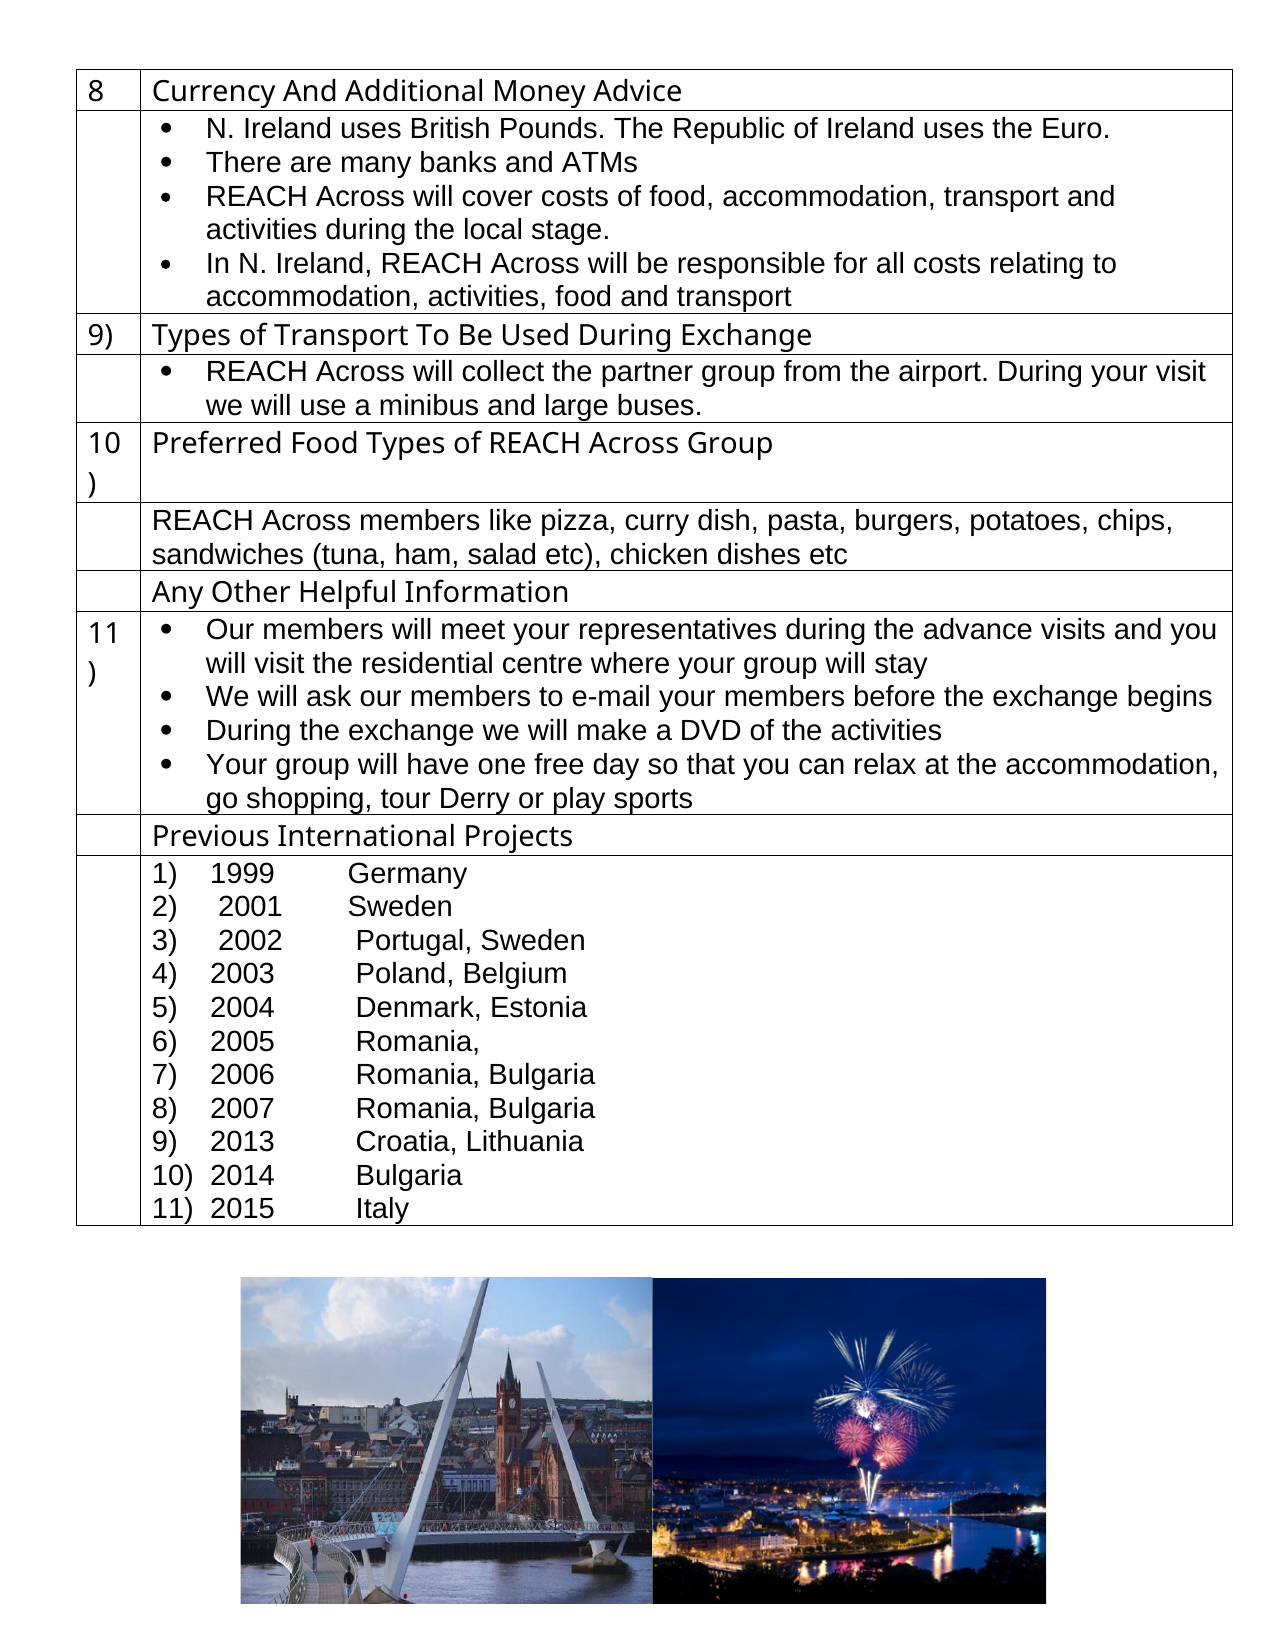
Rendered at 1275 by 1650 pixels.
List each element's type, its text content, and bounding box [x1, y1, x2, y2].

table_cell Our members will meet your representatives during the advance visits and you will visit the residential centre where your group will stay We will ask our members to e-mail your members before the exchange begins During the exchange we will make a DVD of the activities Your group will have one free day so that you can relax at the accommodation, go shopping, tour Derry or play sports [141, 612, 1232, 814]
table_cell [77, 571, 140, 611]
table_cell 9) [77, 314, 140, 353]
table_cell [77, 355, 140, 422]
table_cell Types of Transport To Be Used During Exchange [141, 314, 1232, 353]
table_header Currency And Additional Money Advice [141, 70, 1232, 110]
table_cell [77, 815, 140, 855]
picture [240, 1277, 1047, 1604]
table_cell N. Ireland uses British Pounds. The Republic of Ireland uses the Euro. There are many banks and ATMs REACH Across will cover costs of food, accommodation, transport and activities during the local stage. In N. Ireland, REACH Across will be responsible for all costs relating to accommodation, activities, food and transport [141, 111, 1232, 313]
table_cell 10) [77, 423, 140, 502]
table_cell REACH Across members like pizza, curry dish, pasta, burgers, potatoes, chips, sandwiches (tuna, ham, salad etc), chicken dishes etc [141, 503, 1232, 570]
table_cell 11) [77, 612, 140, 814]
table_cell Any Other Helpful Information [141, 571, 1232, 611]
table_cell Preferred Food Types of REACH Across Group [141, 423, 1232, 502]
table_cell Previous International Projects [141, 815, 1232, 855]
table_cell [77, 856, 140, 1225]
table_cell REACH Across will collect the partner group from the airport. During your visit we will use a minibus and large buses. [141, 355, 1232, 422]
table_cell 1) 1999 Germany 2) 2001 Sweden 3) 2002 Portugal, Sweden 4) 2003 Poland, Belgium 5) 2004 Denmark, Estonia 6) 2005 Romania, 7) 2006 Romania, Bulgaria 8) 2007 Romania, Bulgaria 9) 2013 Croatia, Lithuania 10) 2014 Bulgaria 11) 2015 Italy [141, 856, 1232, 1225]
table_cell [77, 503, 140, 570]
table_header 8 [77, 70, 140, 110]
table_cell [77, 111, 140, 313]
